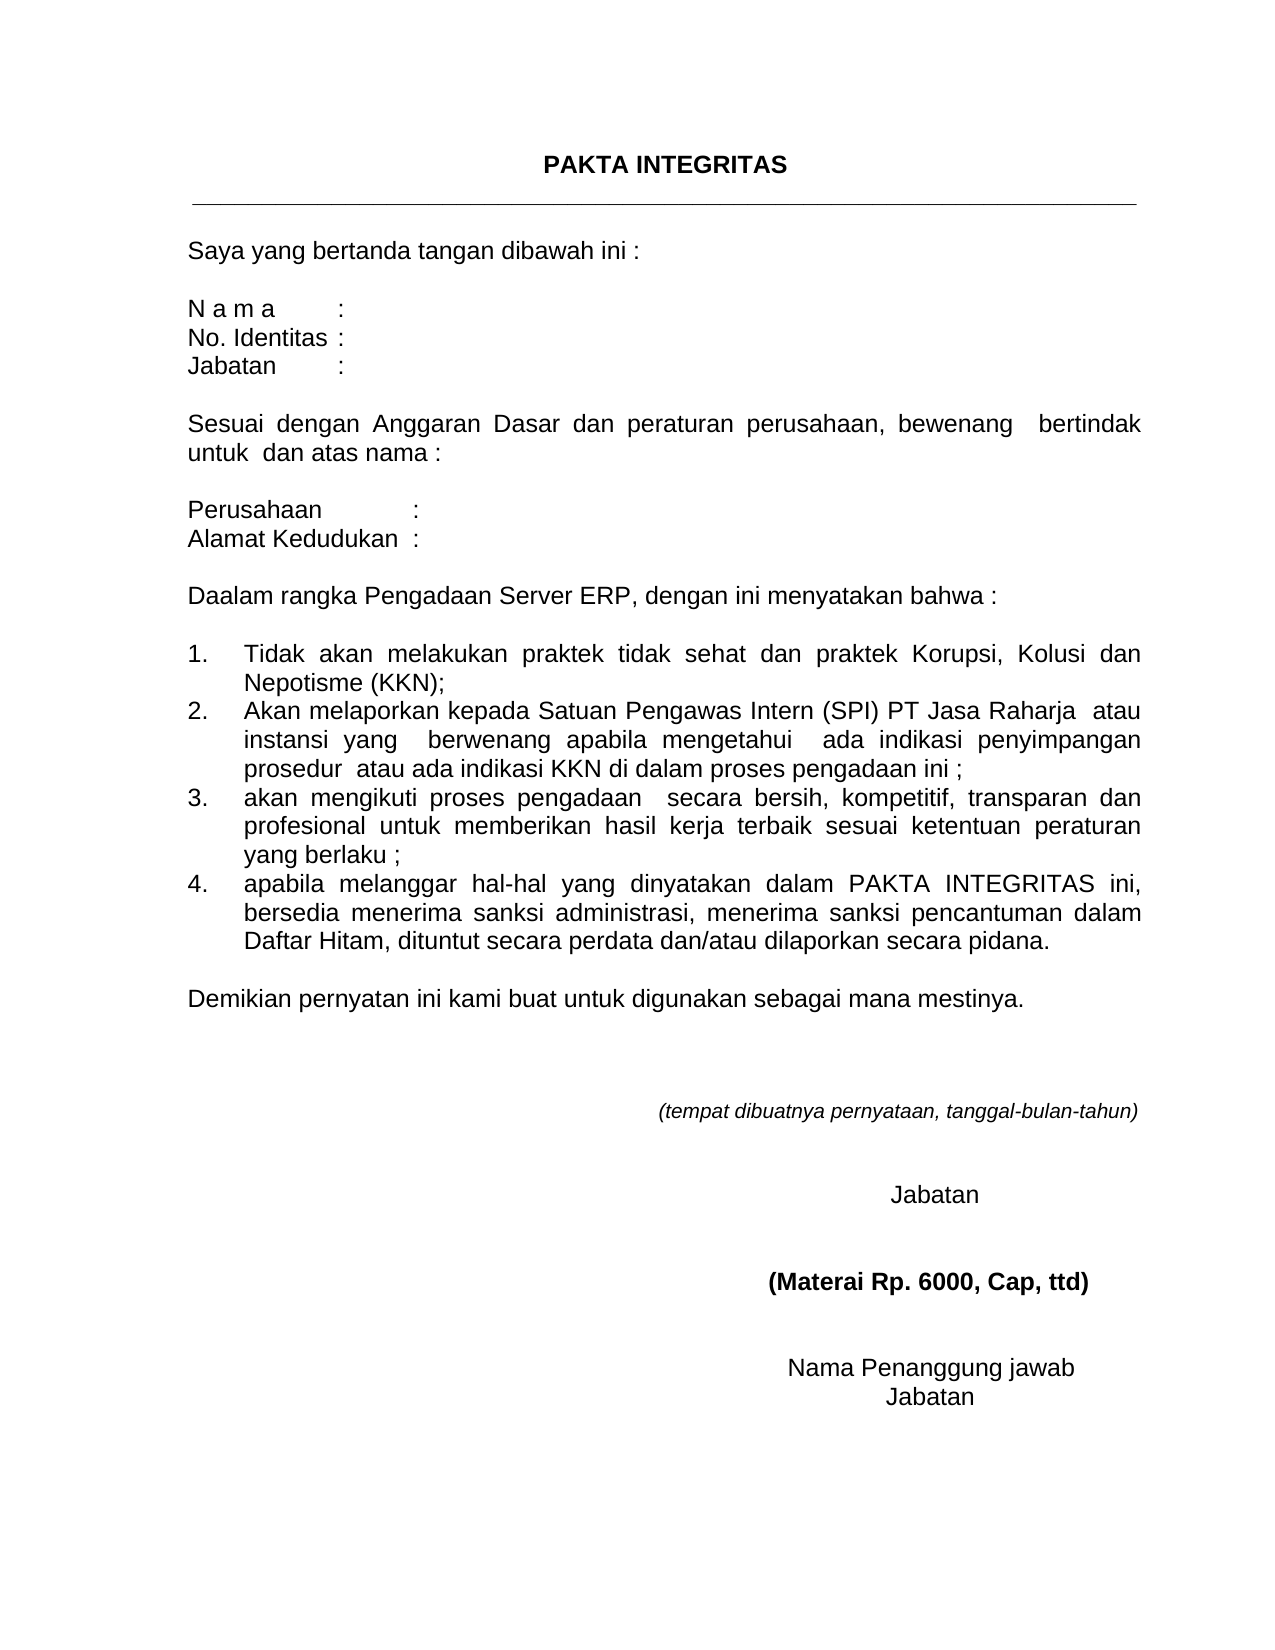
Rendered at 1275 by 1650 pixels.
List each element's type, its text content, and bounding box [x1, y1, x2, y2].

text Alamat Kedudukan : [187, 524, 1143, 552]
text Jabatan : [187, 351, 1143, 380]
text PAKTA INTEGRITAS [187, 150, 1143, 179]
text ____________________________________________________________________ [187, 179, 1143, 207]
list akan mengikuti proses pengadaan secara bersih, kompetitif, transparan dan profesional untuk memberikan hasil kerja terbaik sesuai ketentuan peraturan yang berlaku ; [187, 782, 1143, 869]
list Akan melaporkan kepada Satuan Pengawas Intern (SPI) PT Jasa Raharja atau instansi yang berwenang apabila mengetahui ada indikasi penyimpangan prosedur atau ada indikasi KKN di dalam proses pengadaan ini ; [187, 696, 1143, 782]
text Saya yang bertanda tangan dibawah ini : [187, 236, 1143, 265]
text No. Identitas : [187, 322, 1143, 351]
text Jabatan [187, 1381, 1143, 1410]
text Perusahaan : [187, 495, 1143, 524]
text Daalam rangka Pengadaan Server ERP, dengan ini menyatakan bahwa : [187, 581, 1143, 610]
text Sesuai dengan Anggaran Dasar dan peraturan perusahaan, bewenang bertindak untuk dan atas nama : [187, 409, 1143, 466]
text Nama Penanggung jawab [187, 1353, 1143, 1381]
text (tempat dibuatnya pernyataan, tanggal-bulan-tahun) [187, 1099, 1143, 1123]
list Tidak akan melakukan praktek tidak sehat dan praktek Korupsi, Kolusi dan Nepotisme (KKN); [187, 639, 1143, 696]
text (Materai Rp. 6000, Cap, ttd) [187, 1266, 1143, 1295]
text N a m a : [187, 294, 1143, 322]
text Demikian pernyatan ini kami buat untuk digunakan sebagai mana mestinya. [187, 984, 1143, 1012]
list apabila melanggar hal-hal yang dinyatakan dalam PAKTA INTEGRITAS ini, bersedia menerima sanksi administrasi, menerima sanksi pencantuman dalam Daftar Hitam, dituntut secara perdata dan/atau dilaporkan secara pidana. [187, 869, 1143, 955]
text Jabatan [187, 1180, 1143, 1209]
